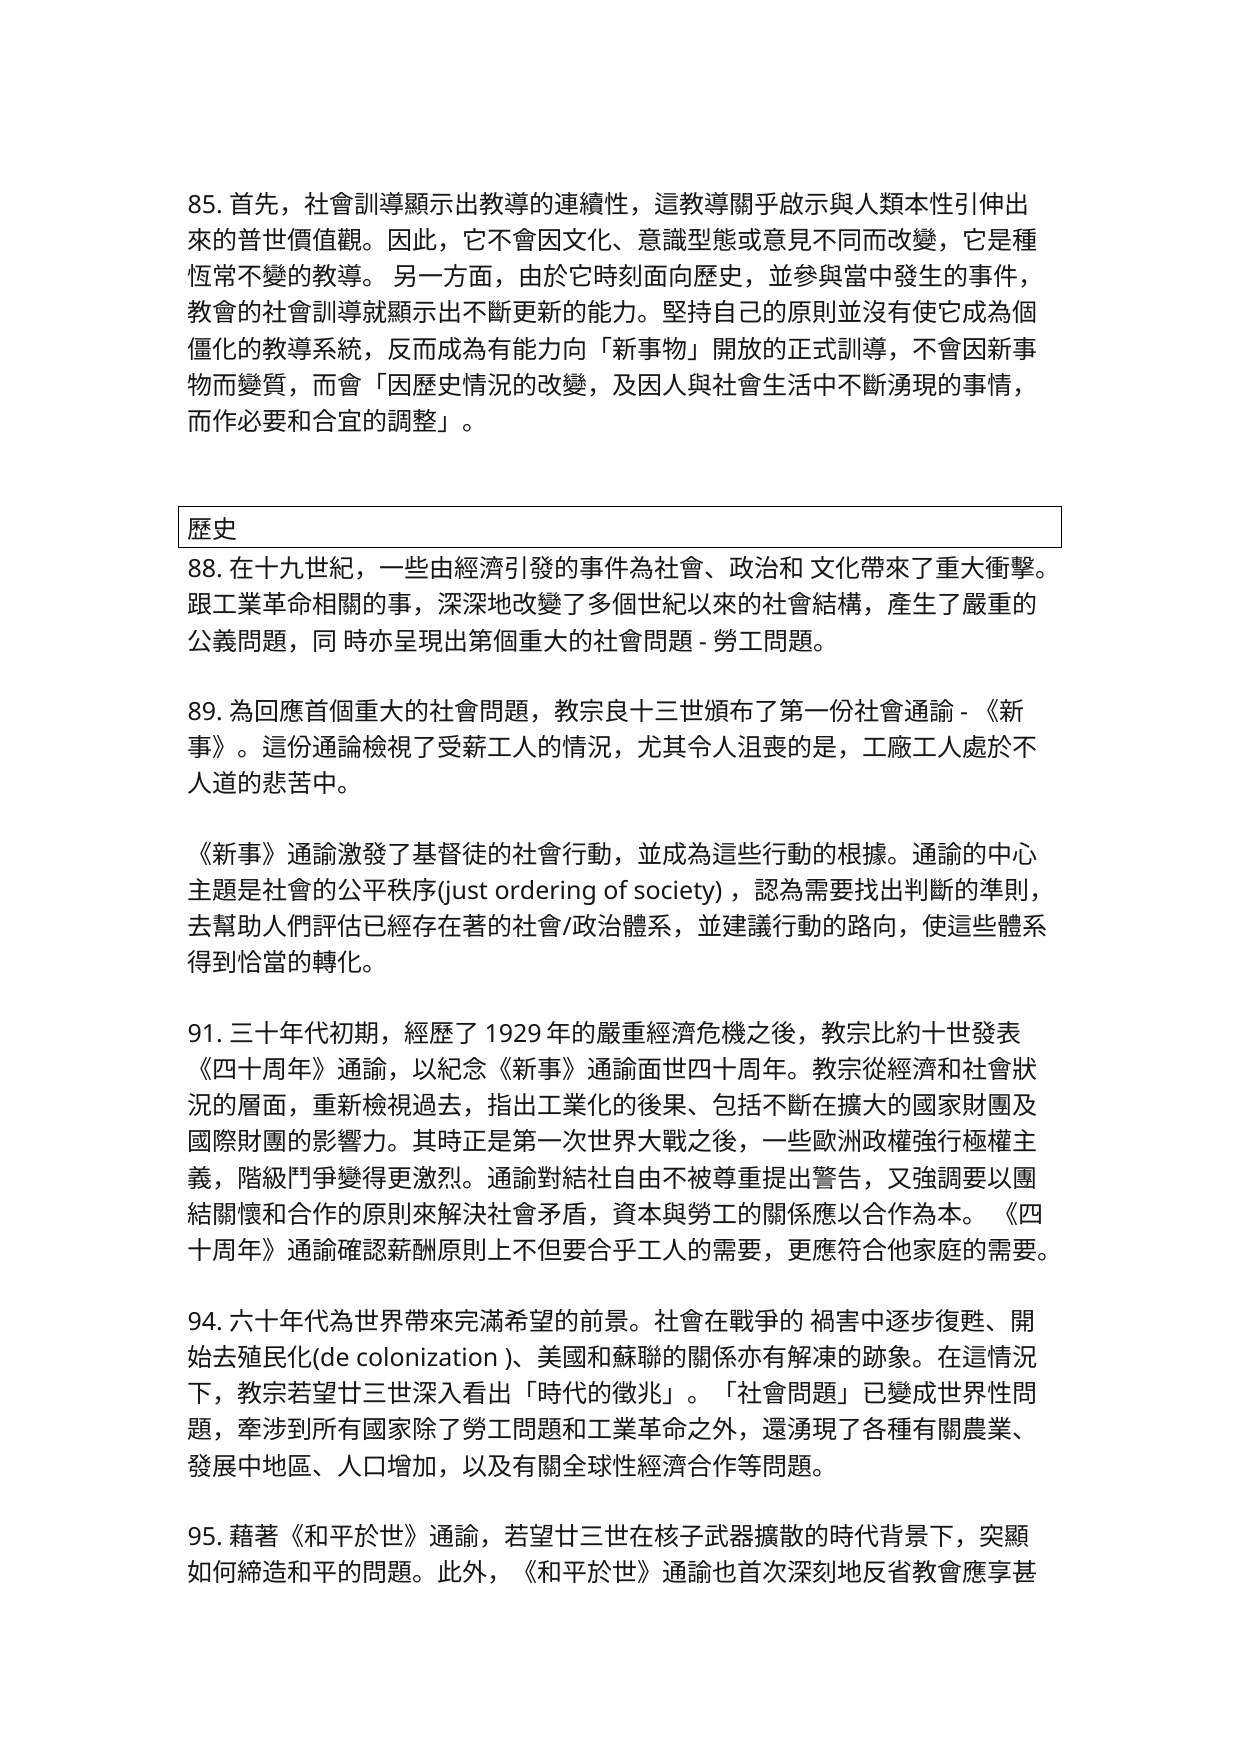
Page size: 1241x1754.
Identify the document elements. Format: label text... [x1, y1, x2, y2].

text 《新事》通諭激發了基督徒的社會行動，並成為這些行動的根據。通諭的中心主題是社會的公平秩序(just ordering of society) ，認為需要找出判斷的準則，去幫助人們評估已經存在著的社會/政治體系，並建議行動的路向，使這些體系得到恰當的轉化。 [187, 834, 1053, 979]
text 88. 在十九世紀，一些由經濟引發的事件為社會、政治和 文化帶來了重大衝擊。跟工業革命相關的事，深深地改變了多個世紀以來的社會結構，產生了嚴重的公義問題，同 時亦呈現出第個重大的社會問題 - 勞工問題。 [187, 548, 1053, 657]
text 89. 為回應首個重大的社會問題，教宗良十三世頒布了第一份社會通諭 - 《新事》。這份通論檢視了受薪工人的情況，尤其令人沮喪的是，工廠工人處於不人道的悲苦中。 [187, 691, 1053, 800]
text 91. 三十年代初期，經歷了1929年的嚴重經濟危機之後，教宗比約十世發表《四十周年》通諭，以紀念《新事》通諭面世四十周年。教宗從經濟和社會狀況的層面，重新檢視過去，指出工業化的後果、包括不斷在擴大的國家財團及國際財團的影響力。其時正是第一次世界大戰之後，一些歐洲政權強行極權主義，階級鬥爭變得更激烈。通諭對結社自由不被尊重提出警告，又強調要以團結關懷和合作的原則來解決社會矛盾，資本與勞工的關係應以合作為本。 《四十周年》通諭確認薪酬原則上不但要合乎工人的需要，更應符合他家庭的需要。 [187, 1013, 1053, 1267]
text 94. 六十年代為世界帶來完滿希望的前景。社會在戰爭的 禍害中逐步復甦、開始去殖民化(de colonization )、美國和蘇聯的關係亦有解凍的跡象。在這情況下，教宗若望廿三世深入看出「時代的徵兆」。「社會問題」已變成世界性問題，牽涉到所有國家除了勞工問題和工業革命之外，還湧現了各種有關農業、發展中地區、人口增加，以及有關全球性經濟合作等問題。 [187, 1301, 1053, 1482]
text 歷史 [179, 507, 1061, 547]
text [187, 1516, 1053, 1589]
text 85. 首先，社會訓導顯示出教導的連續性，這教導關乎啟示與人類本性引伸出來的普世價值觀。因此，它不會因文化、意識型態或意見不同而改變，它是種恆常不變的教導。 另一方面，由於它時刻面向歷史，並參與當中發生的事件，教會的社會訓導就顯示出不斷更新的能力。堅持自己的原則並沒有使它成為個僵化的教導系統，反而成為有能力向「新事物」開放的正式訓導，不會因新事物而變質，而會「因歷史情況的改變，及因人與社會生活中不斷湧現的事情，而作必要和合宜的調整」。 [187, 184, 1053, 438]
